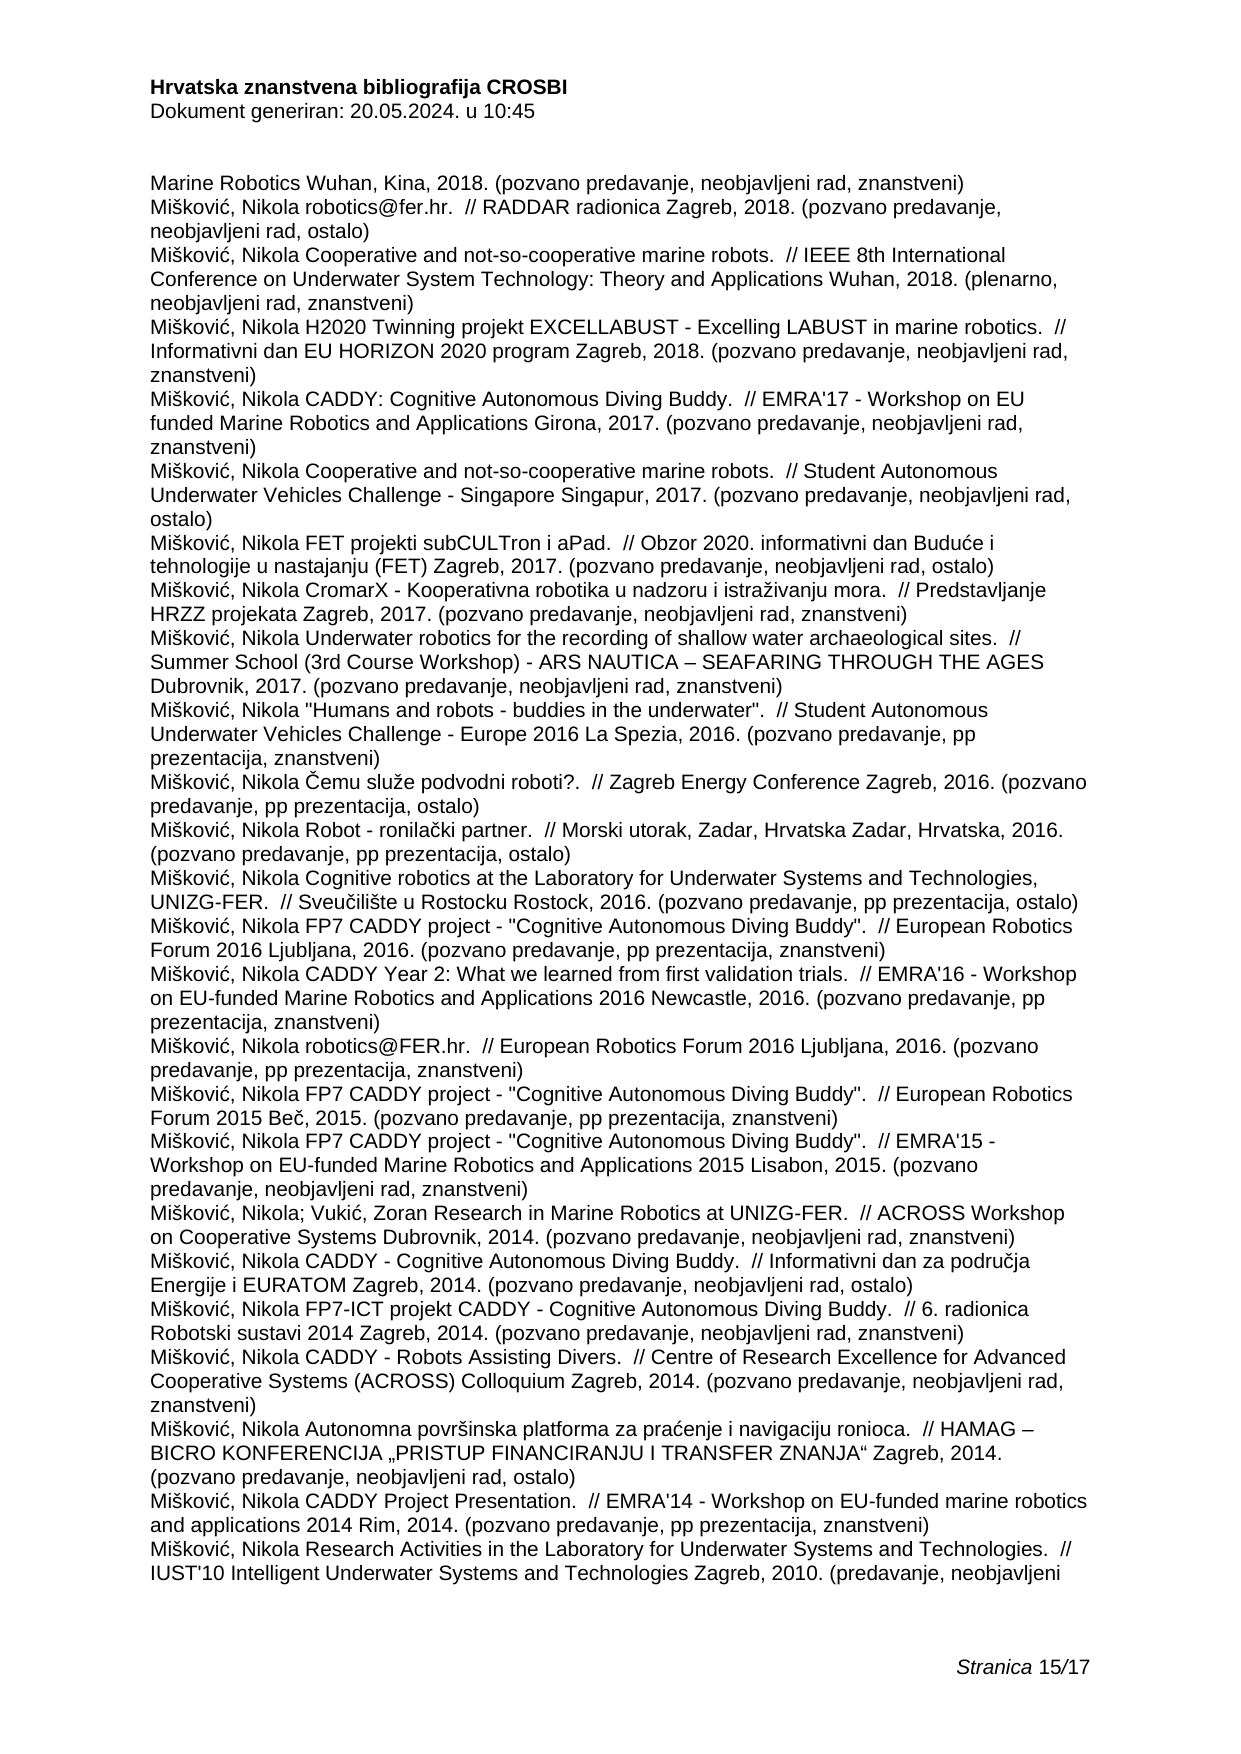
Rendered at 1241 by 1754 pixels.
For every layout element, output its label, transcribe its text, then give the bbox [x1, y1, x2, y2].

text Mišković, Nikola [150, 1537, 1090, 1584]
text Mišković, Nikola [150, 914, 1090, 962]
text Mišković, Nikola [150, 1249, 1090, 1297]
text Đula Nađ [150, 171, 1090, 195]
text Mišković, Nikola [150, 1345, 1090, 1417]
text Mišković, Nikola [150, 770, 1090, 818]
text Mišković, Nikola [150, 818, 1090, 866]
text Mišković, Nikola [150, 458, 1090, 530]
text Mišković, Nikola [150, 243, 1090, 315]
text Mišković, Nikola [150, 1297, 1090, 1345]
text Mišković, Nikola [150, 578, 1090, 626]
text Mišković, Nikola [150, 195, 1090, 243]
text Mišković, Nikola [150, 698, 1090, 770]
text Mišković, Nikola [150, 1033, 1090, 1081]
text Mišković, Nikola [150, 962, 1090, 1033]
text Mišković, Nikola [150, 1129, 1090, 1201]
text Mišković, Nikola [150, 866, 1090, 914]
text Mišković, Nikola; Vukić, Zoran [150, 1201, 1090, 1249]
text Mišković, Nikola [150, 626, 1090, 698]
text Mišković, Nikola [150, 387, 1090, 458]
text Mišković, Nikola [150, 315, 1090, 387]
text Mišković, Nikola [150, 530, 1090, 578]
text Mišković, Nikola [150, 1489, 1090, 1537]
text Mišković, Nikola [150, 1417, 1090, 1489]
text Mišković, Nikola [150, 1081, 1090, 1129]
